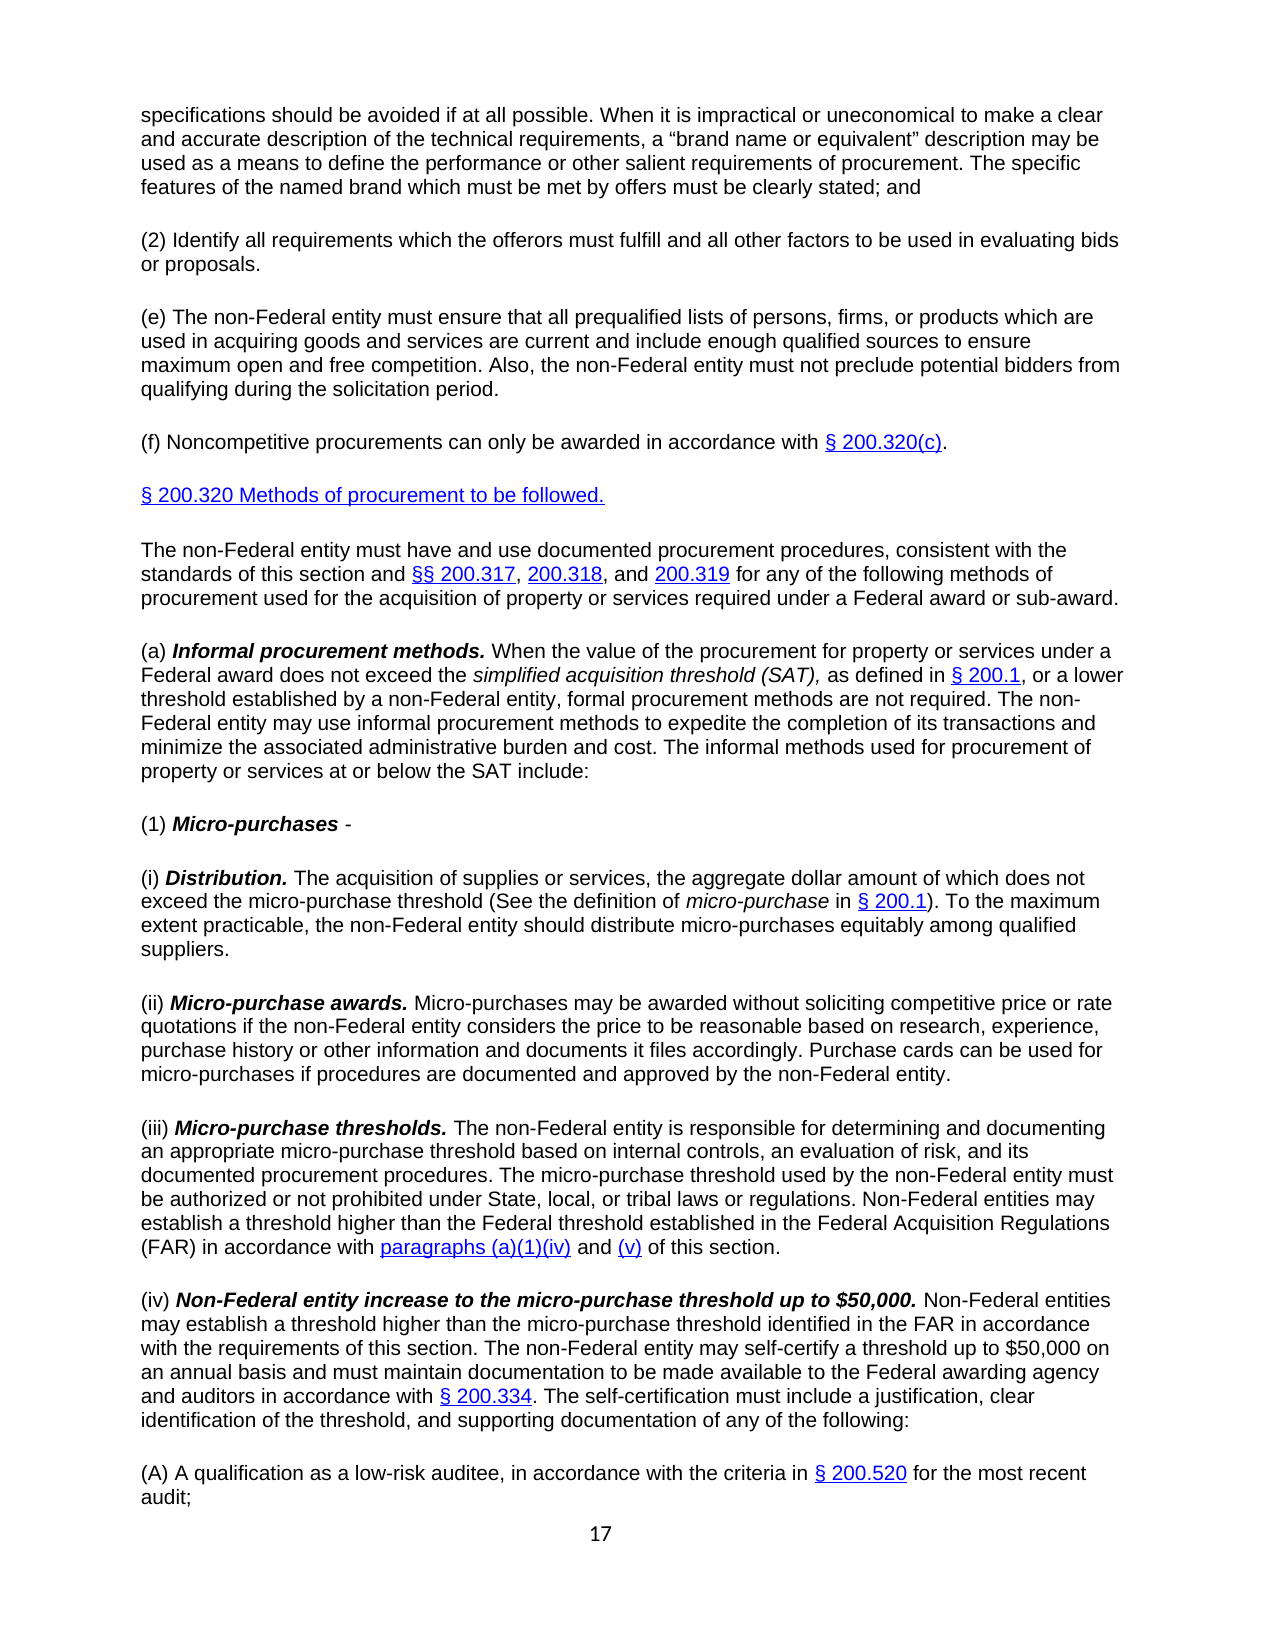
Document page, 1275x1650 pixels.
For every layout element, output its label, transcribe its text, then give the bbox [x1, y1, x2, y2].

text The non-Federal entity must have and use documented procurement procedures, consistent with the standards of this section and §§ 200.317, 200.318, and 200.319 for any of the following methods of procurement used for the acquisition of property or services required under a Federal award or sub-award. [141, 538, 1125, 610]
text (a) Informal procurement methods. When the value of the procurement for property or services under a Federal award does not exceed the simplified acquisition threshold (SAT), as defined in § 200.1, or a lower threshold established by a non-Federal entity, formal procurement methods are not required. The non-Federal entity may use informal procurement methods to expedite the completion of its transactions and minimize the associated administrative burden and cost. The informal methods used for procurement of property or services at or below the SAT include: [141, 639, 1125, 783]
text (f) Noncompetitive procurements can only be awarded in accordance with § 200.320(c). [141, 430, 1125, 454]
text (e) The non-Federal entity must ensure that all prequalified lists of persons, firms, or products which are used in acquiring goods and services are current and include enough qualified sources to ensure maximum open and free competition. Also, the non-Federal entity must not preclude potential bidders from qualifying during the solicitation period. [141, 305, 1125, 401]
subtitle § 200.320 Methods of procurement to be followed. [141, 483, 1125, 507]
text (i) Distribution. The acquisition of supplies or services, the aggregate dollar amount of which does not exceed the micro-purchase threshold (See the definition of micro-purchase in § 200.1). To the maximum extent practicable, the non-Federal entity should distribute micro-purchases equitably among qualified suppliers. [141, 865, 1125, 961]
text (ii) Micro-purchase awards. Micro-purchases may be awarded without soliciting competitive price or rate quotations if the non-Federal entity considers the price to be reasonable based on research, experience, purchase history or other information and documents it files accordingly. Purchase cards can be used for micro-purchases if procedures are documented and approved by the non-Federal entity. [141, 990, 1125, 1086]
text (2) Identify all requirements which the offerors must fulfill and all other factors to be used in evaluating bids or proposals. [141, 228, 1125, 276]
text (iv) Non-Federal entity increase to the micro-purchase threshold up to $50,000. Non-Federal entities may establish a threshold higher than the micro-purchase threshold identified in the FAR in accordance with the requirements of this section. The non-Federal entity may self-certify a threshold up to $50,000 on an annual basis and must maintain documentation to be made available to the Federal awarding agency and auditors in accordance with § 200.334. The self-certification must include a justification, clear identification of the threshold, and supporting documentation of any of the following: [141, 1288, 1125, 1432]
text (A) A qualification as a low-risk auditee, in accordance with the criteria in § 200.520 for the most recent audit; [141, 1461, 1125, 1509]
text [141, 103, 1125, 199]
text (iii) Micro-purchase thresholds. The non-Federal entity is responsible for determining and documenting an appropriate micro-purchase threshold based on internal controls, an evaluation of risk, and its documented procurement procedures. The micro-purchase threshold used by the non-Federal entity must be authorized or not prohibited under State, local, or tribal laws or regulations. Non-Federal entities may establish a threshold higher than the Federal threshold established in the Federal Acquisition Regulations (FAR) in accordance with paragraphs (a)(1)(iv) and (v) of this section. [141, 1115, 1125, 1259]
text (1) Micro-purchases - [141, 812, 1125, 836]
